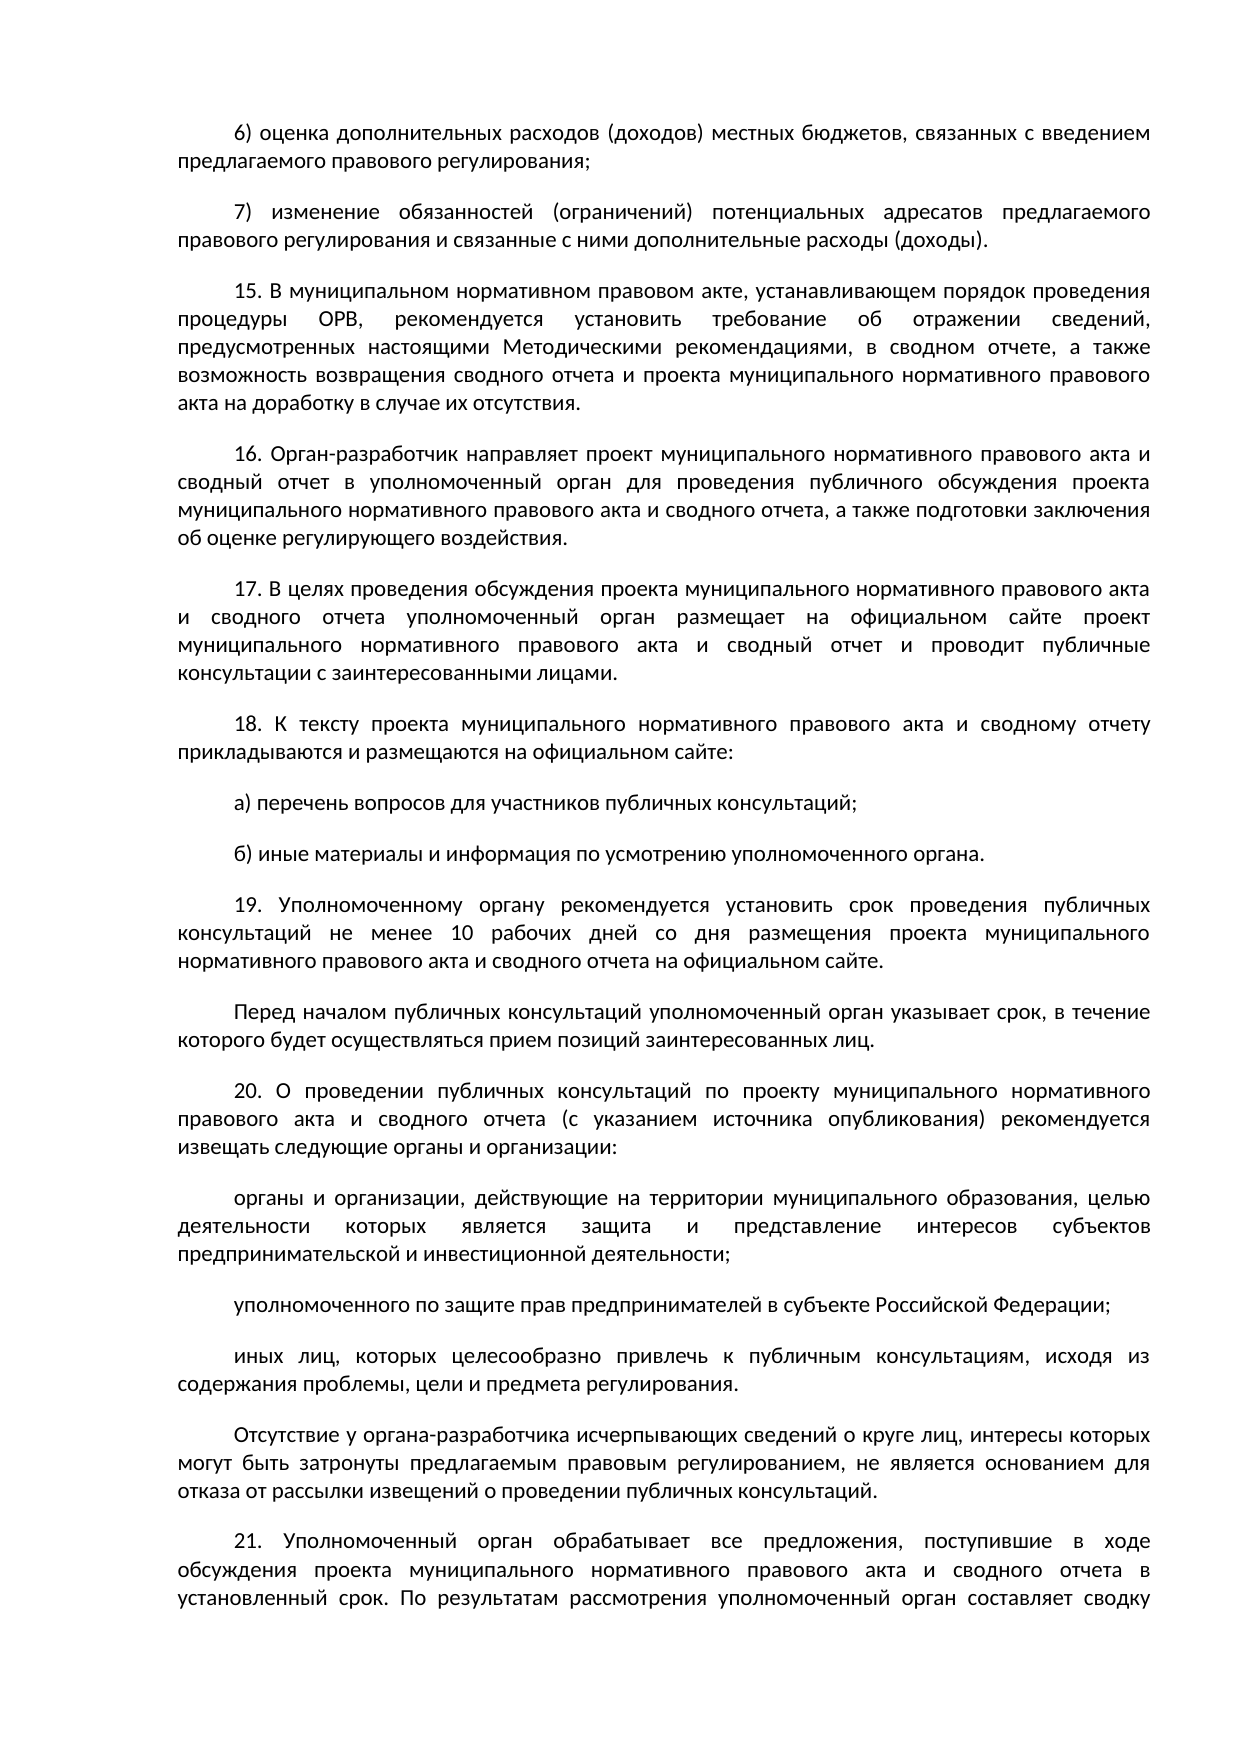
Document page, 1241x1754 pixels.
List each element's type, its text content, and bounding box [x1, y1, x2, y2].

text органы и организации, действующие на территории муниципального образования, целью деятельности которых является защита и представление интересов субъектов предпринимательской и инвестиционной деятельности; [177, 1183, 1152, 1267]
text 19. Уполномоченному органу рекомендуется установить срок проведения публичных консультаций не менее 10 рабочих дней со дня размещения проекта муниципального нормативного правового акта и сводного отчета на официальном сайте. [177, 890, 1152, 974]
text 18. К тексту проекта муниципального нормативного правового акта и сводному отчету прикладываются и размещаются на официальном сайте: [177, 709, 1152, 765]
text уполномоченного по защите прав предпринимателей в субъекте Российской Федерации; [177, 1290, 1152, 1318]
text 15. В муниципальном нормативном правовом акте, устанавливающем порядок проведения процедуры ОРВ, рекомендуется установить требование об отражении сведений, предусмотренных настоящими Методическими рекомендациями, в сводном отчете, а также возможность возвращения сводного отчета и проекта муниципального нормативного правового акта на доработку в случае их отсутствия. [177, 276, 1152, 416]
text 16. Орган-разработчик направляет проект муниципального нормативного правового акта и сводный отчет в уполномоченный орган для проведения публичного обсуждения проекта муниципального нормативного правового акта и сводного отчета, а также подготовки заключения об оценке регулирующего воздействия. [177, 439, 1152, 551]
text 6) оценка дополнительных расходов (доходов) местных бюджетов, связанных с введением предлагаемого правового регулирования; [177, 118, 1152, 174]
text 17. В целях проведения обсуждения проекта муниципального нормативного правового акта и сводного отчета уполномоченный орган размещает на официальном сайте проект муниципального нормативного правового акта и сводный отчет и проводит публичные консультации с заинтересованными лицами. [177, 574, 1152, 686]
text иных лиц, которых целесообразно привлечь к публичным консультациям, исходя из содержания проблемы, цели и предмета регулирования. [177, 1341, 1152, 1397]
text а) перечень вопросов для участников публичных консультаций; [177, 788, 1152, 816]
text 7) изменение обязанностей (ограничений) потенциальных адресатов предлагаемого правового регулирования и связанные с ними дополнительные расходы (доходы). [177, 197, 1152, 253]
text Перед началом публичных консультаций уполномоченный орган указывает срок, в течение которого будет осуществляться прием позиций заинтересованных лиц. [177, 997, 1152, 1053]
text Отсутствие у органа-разработчика исчерпывающих сведений о круге лиц, интересы которых могут быть затронуты предлагаемым правовым регулированием, не является основанием для отказа от рассылки извещений о проведении публичных консультаций. [177, 1420, 1152, 1504]
text 20. О проведении публичных консультаций по проекту муниципального нормативного правового акта и сводного отчета (с указанием источника опубликования) рекомендуется извещать следующие органы и организации: [177, 1076, 1152, 1160]
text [177, 1527, 1152, 1611]
text б) иные материалы и информация по усмотрению уполномоченного органа. [177, 839, 1152, 867]
